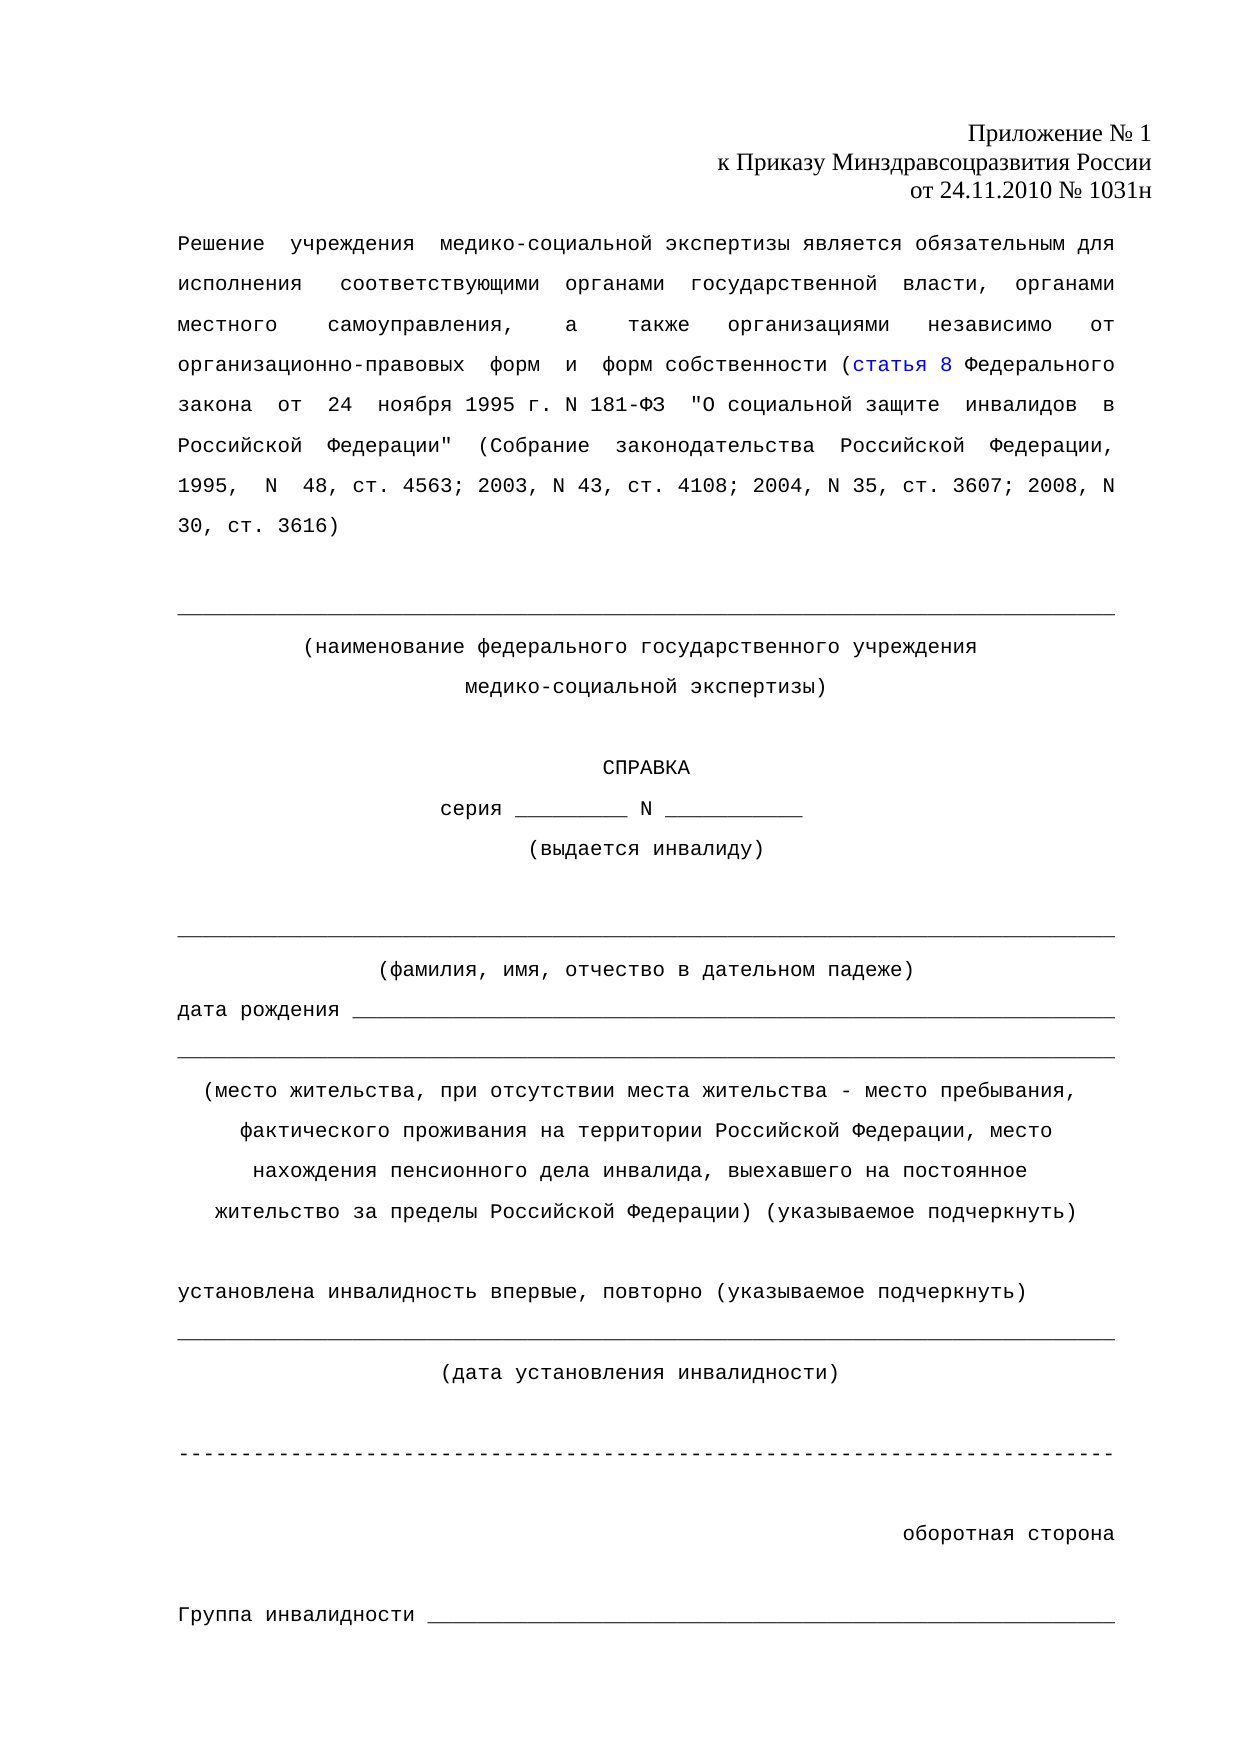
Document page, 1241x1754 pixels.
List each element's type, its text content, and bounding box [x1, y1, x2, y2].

text ___________________________________________________________________________ [177, 1322, 1152, 1345]
text фактического проживания на территории Российской Федерации, место [177, 1120, 1152, 1144]
text нахождения пенсионного дела инвалида, выехавшего на постоянное [177, 1160, 1152, 1184]
text местного самоуправления, а также организациями независимо от [177, 314, 1152, 337]
text ___________________________________________________________________________ [177, 596, 1152, 619]
text к Приказу Минздравсоцразвития России [177, 147, 1152, 176]
text 30, ст. 3616) [177, 515, 1152, 539]
text --------------------------------------------------------------------------- [177, 1442, 1152, 1466]
text (дата установления инвалидности) [177, 1362, 1152, 1386]
text Группа инвалидности _______________________________________________________ [177, 1604, 1152, 1627]
text ___________________________________________________________________________ [177, 918, 1152, 942]
text от 24.11.2010 № 1031н [177, 176, 1152, 204]
text ___________________________________________________________________________ [177, 1039, 1152, 1063]
text организационно-правовых форм и форм собственности (статья 8 Федерального [177, 354, 1152, 378]
text 1995, N 48, ст. 4563; 2003, N 43, ст. 4108; 2004, N 35, ст. 3607; 2008, N [177, 475, 1152, 499]
text серия _________ N ___________ [177, 797, 1152, 821]
text исполнения соответствующими органами государственной власти, органами [177, 273, 1152, 297]
text (выдается инвалиду) [177, 838, 1152, 861]
text закона от 24 ноября 1995 г. N 181-ФЗ "О социальной защите инвалидов в [177, 394, 1152, 418]
text жительство за пределы Российской Федерации) (указываемое подчеркнуть) [177, 1201, 1152, 1224]
text Приложение № 1 [177, 118, 1152, 147]
text Решение учреждения медико-социальной экспертизы является обязательным для [177, 233, 1152, 257]
text СПРАВКА [177, 757, 1152, 781]
text дата рождения _____________________________________________________________ [177, 999, 1152, 1023]
text медико-социальной экспертизы) [177, 677, 1152, 700]
text оборотная сторона [177, 1523, 1152, 1547]
text Российской Федерации" (Собрание законодательства Российской Федерации, [177, 435, 1152, 458]
text (место жительства, при отсутствии места жительства - место пребывания, [177, 1080, 1152, 1103]
text установлена инвалидность впервые, повторно (указываемое подчеркнуть) [177, 1281, 1152, 1305]
text (фамилия, имя, отчество в дательном падеже) [177, 959, 1152, 982]
text (наименование федерального государственного учреждения [177, 636, 1152, 660]
